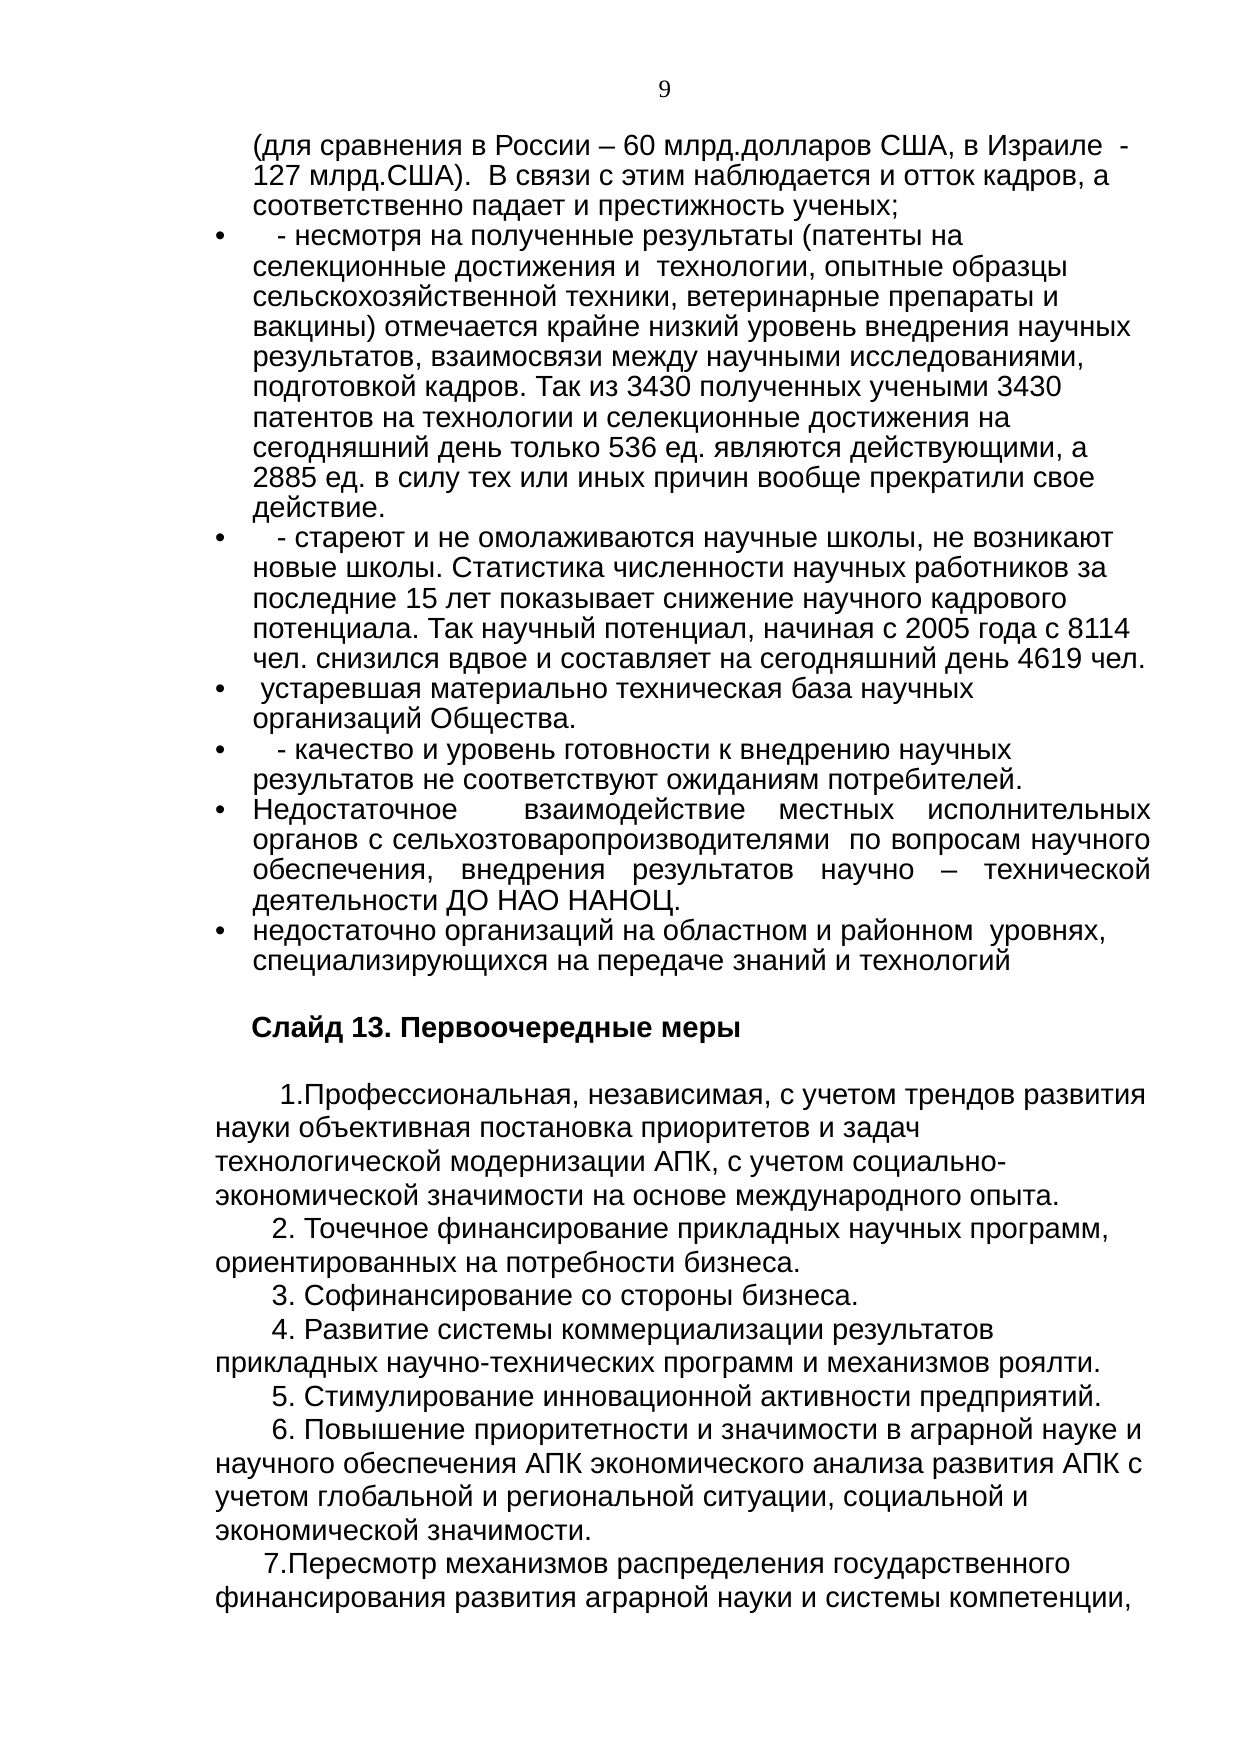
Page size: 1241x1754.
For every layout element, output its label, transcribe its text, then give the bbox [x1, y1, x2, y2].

text 6. Повышение приоритетности и значимости в аграрной науке и научного обеспечения АПК экономического анализа развития АПК с учетом глобальной и региональной ситуации, социальной и экономической значимости. [215, 1412, 1152, 1547]
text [215, 1547, 1152, 1614]
text 4. Развитие системы коммерциализации результатов прикладных научно-технических программ и механизмов роялти. [215, 1312, 1152, 1379]
text Слайд 13. Первоочередные меры [177, 1010, 1152, 1043]
list - качество и уровень готовности к внедрению научных результатов не соответствуют ожиданиям потребителей. [215, 735, 1152, 795]
list Недостаточное взаимодействие местных исполнительных органов с сельхозтоваропроизводителями по вопросам научного обеспечения, внедрения результатов научно – технической деятельности ДО НАО НАНОЦ. [215, 795, 1152, 916]
text 1.Профессиональная, независимая, с учетом трендов развития науки объективная постановка приоритетов и задач технологической модернизации АПК, с учетом социально-экономической значимости на основе международного опыта. [215, 1077, 1152, 1211]
text 5. Стимулирование инновационной активности предприятий. [215, 1379, 1152, 1412]
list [215, 131, 1152, 222]
list - несмотря на полученные результаты (патенты на селекционные достижения и технологии, опытные образцы сельскохозяйственной техники, ветеринарные препараты и вакцины) отмечается крайне низкий уровень внедрения научных результатов, взаимосвязи между научными исследованиями, подготовкой кадров. Так из 3430 полученных учеными 3430 патентов на технологии и селекционные достижения на сегодняшний день только 536 ед. являются действующими, а 2885 ед. в силу тех или иных причин вообще прекратили свое действие. [215, 222, 1152, 524]
text 2. Точечное финансирование прикладных научных программ, ориентированных на потребности бизнеса. [215, 1211, 1152, 1278]
list - стареют и не омолаживаются научные школы, не возникают новые школы. Статистика численности научных работников за последние 15 лет показывает снижение научного кадрового потенциала. Так научный потенциал, начиная с 2005 года с 8114 чел. снизился вдвое и составляет на сегодняшний день 4619 чел. [215, 524, 1152, 675]
list недостаточно организаций на областном и районном уровнях, специализирующихся на передаче знаний и технологий [215, 916, 1152, 976]
list устаревшая материально техническая база научных организаций Общества. [215, 675, 1152, 735]
text 3. Софинансирование со стороны бизнеса. [215, 1278, 1152, 1312]
